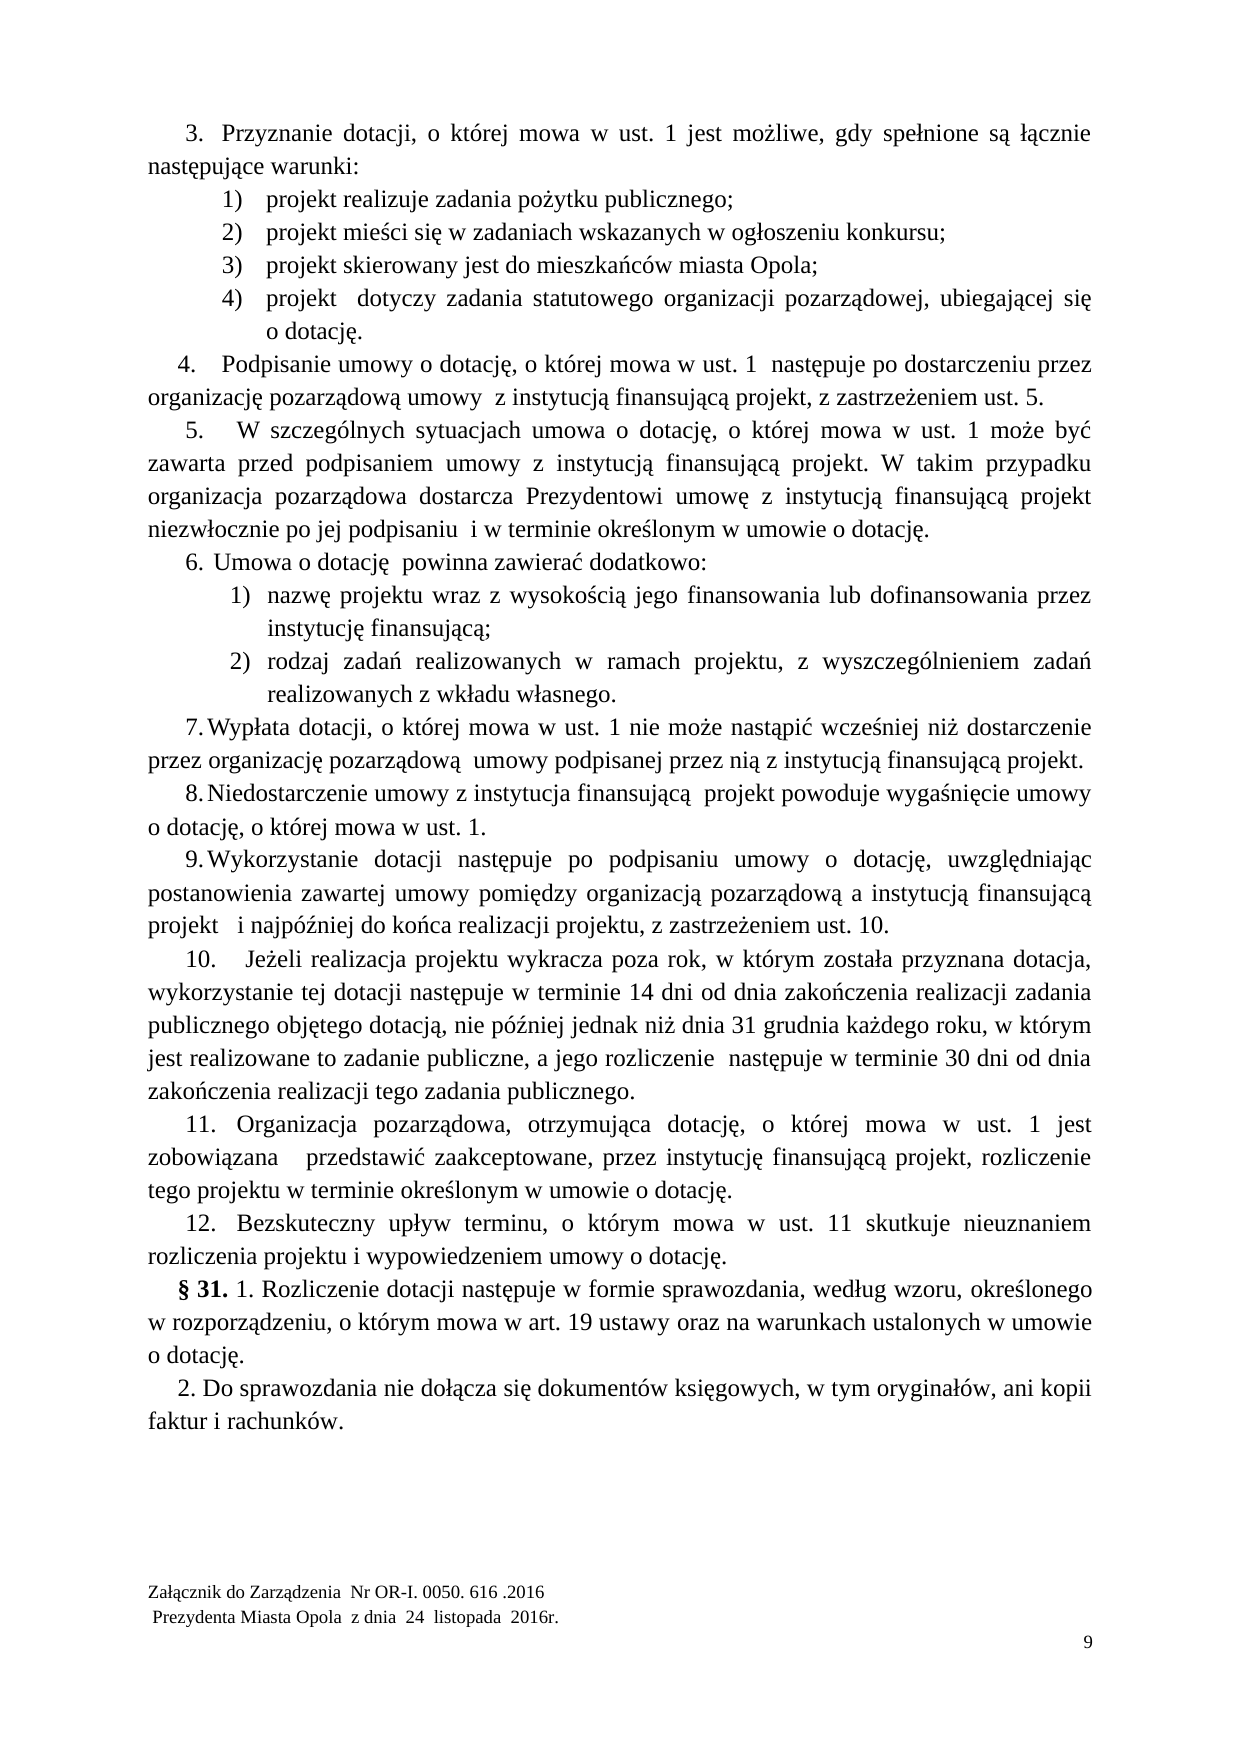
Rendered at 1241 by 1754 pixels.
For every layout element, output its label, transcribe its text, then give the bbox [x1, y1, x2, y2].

list Bezskuteczny upływ terminu, o którym mowa w ust. 11 skutkuje nieuznaniem rozliczenia projektu i wypowiedzeniem umowy o dotację. [148, 1208, 1092, 1269]
list projekt mieści się w zadaniach wskazanych w ogłoszeniu konkursu; [222, 217, 1092, 246]
text 2. Do sprawozdania nie dołącza się dokumentów księgowych, w tym oryginałów, ani kopii faktur i rachunków. [148, 1373, 1092, 1435]
list Organizacja pozarządowa, otrzymująca dotację, o której mowa w ust. 1 jest zobowiązana przedstawić zaakceptowane, przez instytucję finansującą projekt, rozliczenie tego projektu w terminie określonym w umowie o dotację. [148, 1109, 1092, 1203]
list Jeżeli realizacja projektu wykracza poza rok, w którym została przyznana dotacja, wykorzystanie tej dotacji następuje w terminie 14 dni od dnia zakończenia realizacji zadania publicznego objętego dotacją, nie później jednak niż dnia 31 grudnia każdego roku, w którym jest realizowane to zadanie publiczne, a jego rozliczenie następuje w terminie 30 dni od dnia zakończenia realizacji tego zadania publicznego. [148, 944, 1092, 1104]
list rodzaj zadań realizowanych w ramach projektu, z wyszczególnieniem zadań realizowanych z wkładu własnego. [229, 646, 1092, 708]
list Umowa o dotację powinna zawierać dodatkowo: [148, 547, 1092, 576]
list Wykorzystanie dotacji następuje po podpisaniu umowy o dotację, uwzględniając postanowienia zawartej umowy pomiędzy organizacją pozarządową a instytucją finansującą projekt i najpóźniej do końca realizacji projektu, z zastrzeżeniem ust. 10. [148, 844, 1092, 939]
list W szczególnych sytuacjach umowa o dotację, o której mowa w ust. 1 może być zawarta przed podpisaniem umowy z instytucją finansującą projekt. W takim przypadku organizacja pozarządowa dostarcza Prezydentowi umowę z instytucją finansującą projekt niezwłocznie po jej podpisaniu i w terminie określonym w umowie o dotację. [148, 415, 1092, 543]
list Wypłata dotacji, o której mowa w ust. 1 nie może nastąpić wcześniej niż dostarczenie przez organizację pozarządową umowy podpisanej przez nią z instytucją finansującą projekt. [148, 712, 1092, 774]
list Przyznanie dotacji, o której mowa w ust. 1 jest możliwe, gdy spełnione są łącznie następujące warunki: [148, 118, 1092, 180]
list projekt dotyczy zadania statutowego organizacji pozarządowej, ubiegającej się o dotację. [222, 283, 1092, 345]
list Niedostarczenie umowy z instytucja finansującą projekt powoduje wygaśnięcie umowy o dotację, o której mowa w ust. 1. [148, 778, 1092, 840]
list nazwę projektu wraz z wysokością jego finansowania lub dofinansowania przez instytucję finansującą; [229, 580, 1092, 642]
list projekt skierowany jest do mieszkańców miasta Opola; [222, 250, 1092, 279]
list Podpisanie umowy o dotację, o której mowa w ust. 1 następuje po dostarczeniu przez organizację pozarządową umowy z instytucją finansującą projekt, z zastrzeżeniem ust. 5. [148, 349, 1092, 411]
text § 31. 1. Rozliczenie dotacji następuje w formie sprawozdania, według wzoru, określonego w rozporządzeniu, o którym mowa w art. 19 ustawy oraz na warunkach ustalonych w umowie o dotację. [148, 1274, 1092, 1369]
list projekt realizuje zadania pożytku publicznego; [222, 184, 1092, 213]
